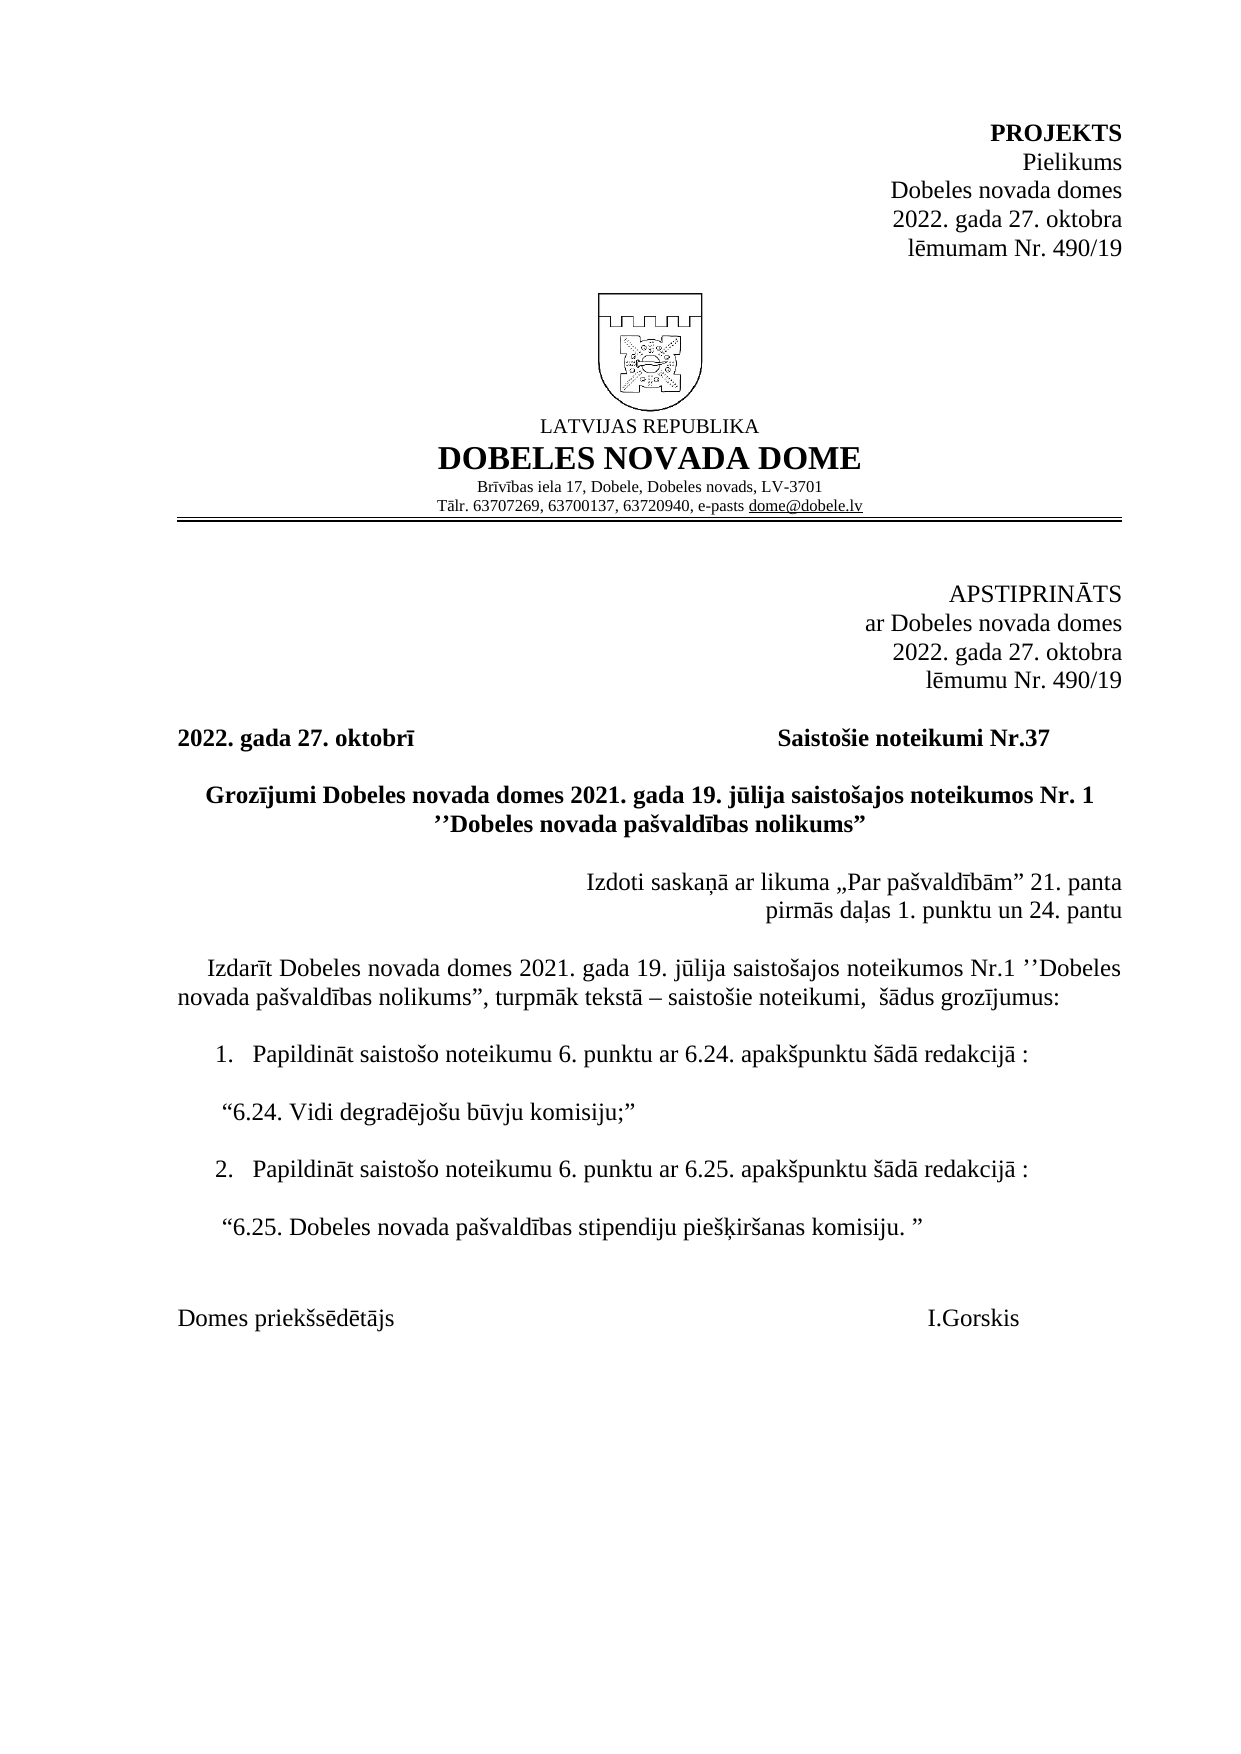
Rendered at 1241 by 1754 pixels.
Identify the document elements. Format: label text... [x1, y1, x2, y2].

text lēmumam Nr. 490/19 [177, 233, 1122, 262]
text “6.24. Vidi degradējošu būvju komisiju;” [222, 1097, 1122, 1125]
text DOBELES NOVADA DOME [177, 438, 1122, 476]
text Brīvības iela 17, Dobele, Dobeles novads, LV-3701 [177, 476, 1122, 496]
text “6.25. Dobeles novada pašvaldības stipendiju piešķiršanas komisiju. ” [222, 1212, 1122, 1240]
text Tālr. 63707269, 63700137, 63720940, e-pasts dome@dobele.lv [177, 496, 1122, 517]
picture [594, 290, 705, 414]
text Izdoti saskaņā ar likuma „Par pašvaldībām” 21. panta [177, 867, 1122, 895]
text LATVIJAS REPUBLIKA [177, 414, 1122, 438]
list Papildināt saistošo noteikumu 6. punktu ar 6.25. apakšpunktu šādā redakcijā : [215, 1154, 1122, 1183]
text 2022. gada 27. oktobra [177, 637, 1122, 665]
text lēmumu Nr. 490/19 [177, 665, 1122, 694]
text ar Dobeles novada domes [177, 608, 1122, 637]
text 2022. gada 27. oktobrī Saistošie noteikumi Nr.37 [177, 723, 1122, 752]
text PROJEKTS [177, 118, 1122, 147]
text pirmās daļas 1. punktu un 24. pantu [177, 895, 1122, 924]
text APSTIPRINĀTS [177, 579, 1122, 608]
text Grozījumi Dobeles novada domes 2021. gada 19. jūlija saistošajos noteikumos Nr. 1 ’’Dobeles novada pašvaldības nolikums” [177, 780, 1122, 838]
list Papildināt saistošo noteikumu 6. punktu ar 6.24. apakšpunktu šādā redakcijā : [215, 1039, 1122, 1068]
text 2022. gada 27. oktobra [177, 204, 1122, 233]
text Domes priekšsēdētājs I.Gorskis [177, 1303, 1122, 1331]
text Dobeles novada domes [177, 176, 1122, 204]
text Pielikums [177, 147, 1122, 176]
text Izdarīt Dobeles novada domes 2021. gada 19. jūlija saistošajos noteikumos Nr.1 ’’Dobeles novada pašvaldības nolikums”, turpmāk tekstā – saistošie noteikumi, šādus grozījumus: [177, 953, 1122, 1010]
